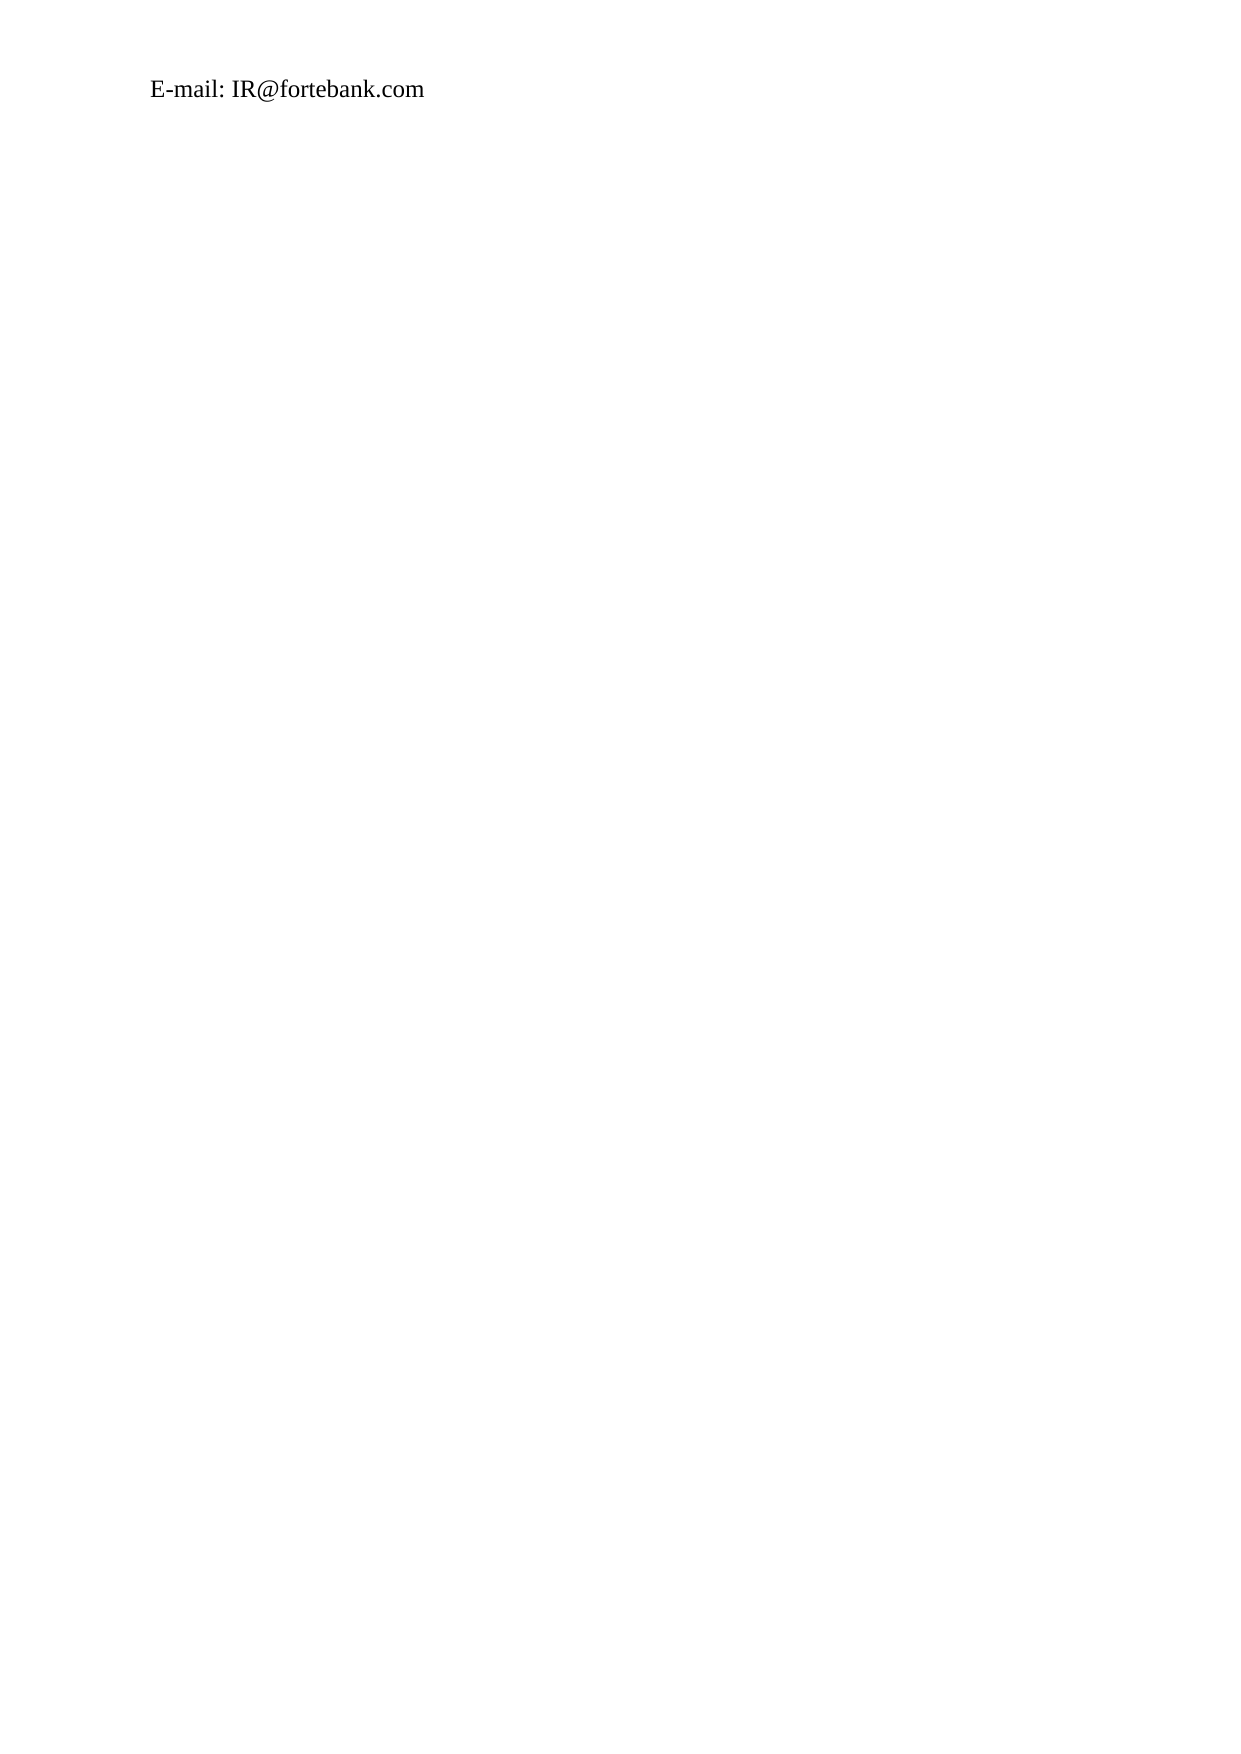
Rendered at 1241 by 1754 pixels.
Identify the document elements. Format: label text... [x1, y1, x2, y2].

text E-mail: IR@fortebank.com [150, 74, 1090, 103]
